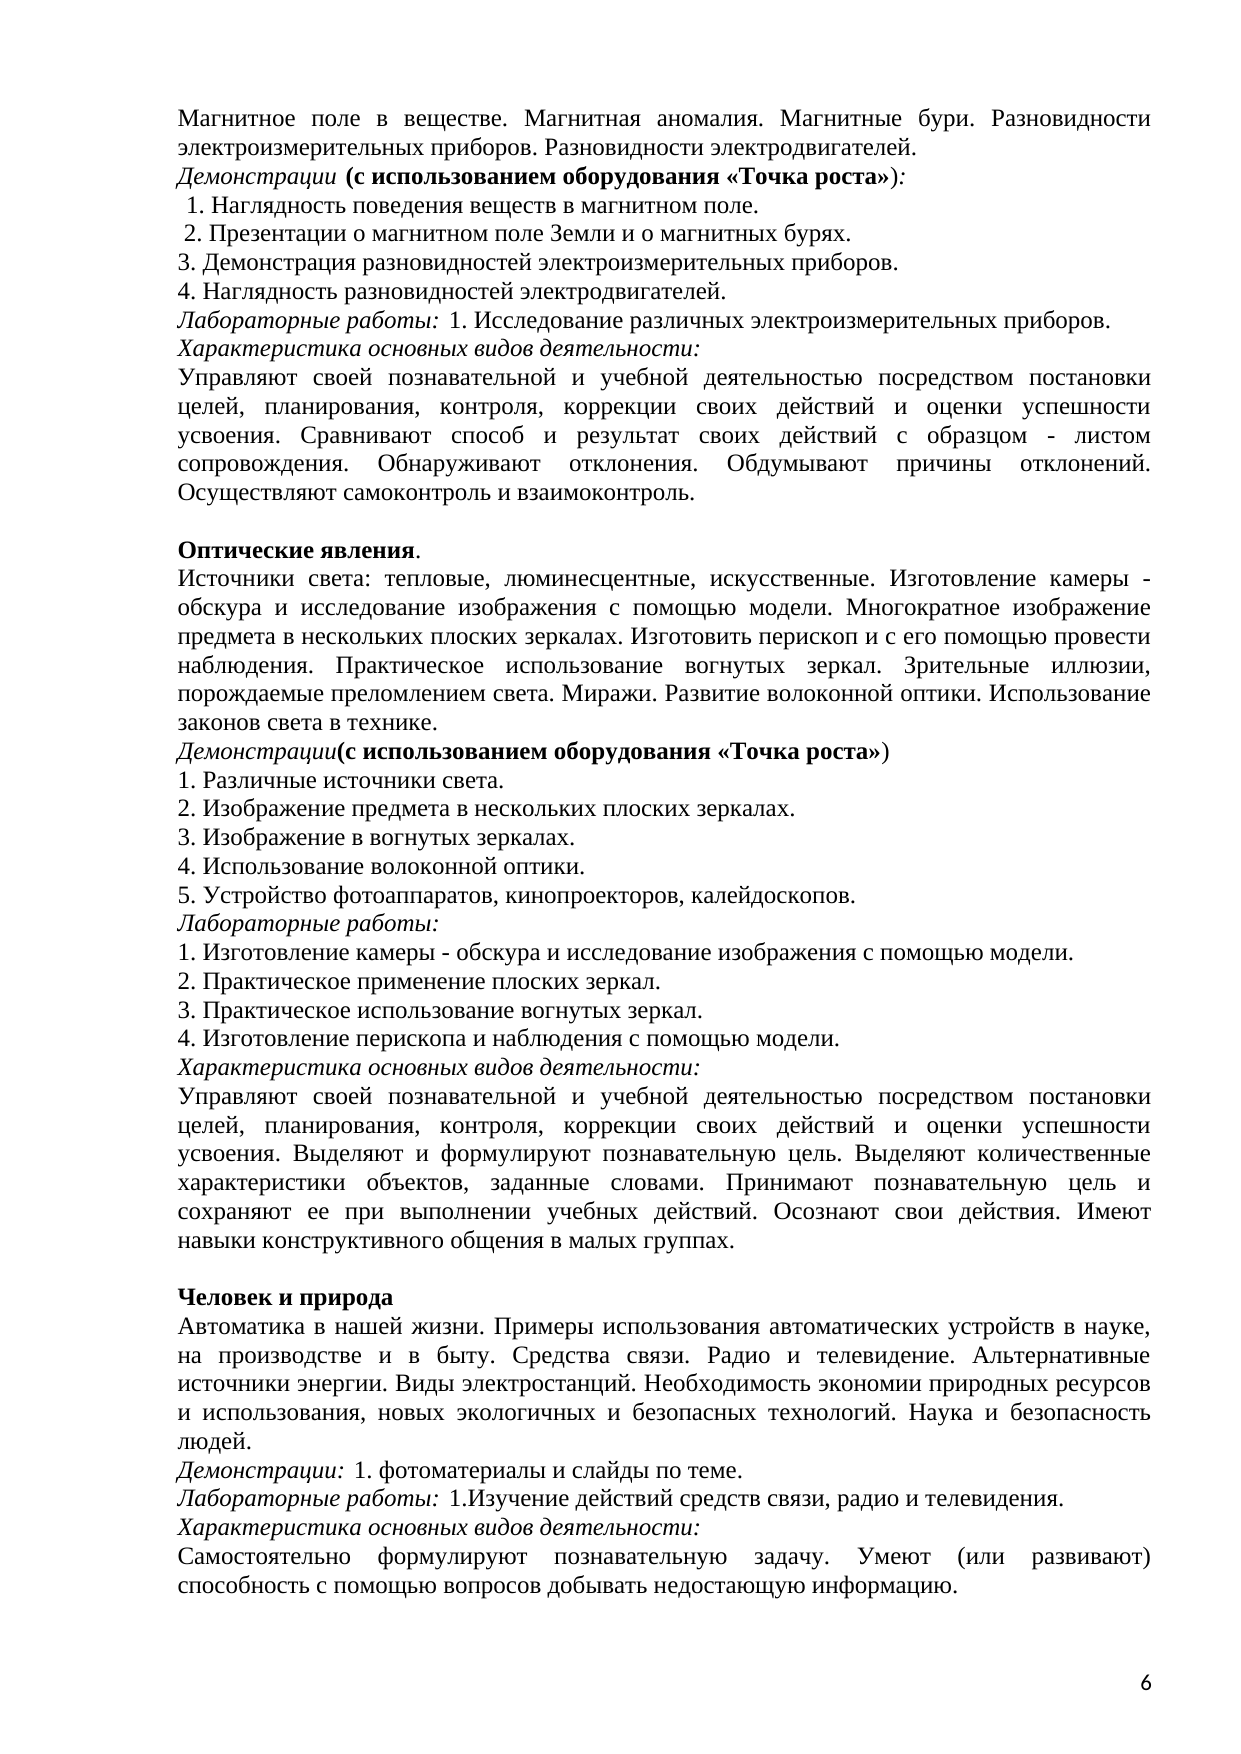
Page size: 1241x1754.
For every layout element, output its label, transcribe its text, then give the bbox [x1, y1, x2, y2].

text 1. Изготовление камеры - обскура и исследование изображения с помощью модели. [177, 937, 1152, 966]
text Лабораторные работы: [177, 908, 1152, 937]
text Характеристика основных видов деятельности: [177, 333, 1152, 362]
text 1. Различные источники света. [177, 765, 1152, 793]
text 4. Использование волоконной оптики. [177, 851, 1152, 880]
text 2. Презентации о магнитном поле Земли и о магнитных бурях. [177, 218, 1152, 247]
text 1. Наглядность поведения веществ в магнитном поле. [177, 190, 1152, 218]
text Характеристика основных видов деятельности: [177, 1512, 1152, 1541]
text 2. Практическое применение плоских зеркал. [177, 966, 1152, 995]
text 3. Практическое использование вогнутых зеркал. [177, 995, 1152, 1023]
text Управляют своей познавательной и учебной деятельностью посредством постановки целей, планирования, контроля, коррекции своих действий и оценки успешности усвоения. Выделяют и формулируют познавательную цель. Выделяют количественные характеристики объектов, заданные словами. Принимают познавательную цель и сохраняют ее при выполнении учебных действий. Осознают свои действия. Имеют навыки конструктивного общения в малых группах. [177, 1081, 1152, 1253]
text Автоматика в нашей жизни. Примеры использования автоматических устройств в науке, на производстве и в быту. Средства связи. Радио и телевидение. Альтернативные источники энергии. Виды электростанций. Необходимость экономии природных ресурсов и использования, новых экологичных и безопасных технологий. Наука и безопасность людей. [177, 1311, 1152, 1455]
text Лабораторные работы: 1.Изучение действий средств связи, радио и телевидения. [177, 1483, 1152, 1512]
text Оптические явления. [177, 535, 1152, 563]
text Источники света: тепловые, люминесцентные, искусственные. Изготовление камеры - обскура и исследование изображения с помощью модели. Многократное изображение предмета в нескольких плоских зеркалах. Изготовить перископ и с его помощью провести наблюдения. Практическое использование вогнутых зеркал. Зрительные иллюзии, порождаемые преломлением света. Миражи. Развитие волоконной оптики. Использование законов света в технике. [177, 563, 1152, 736]
text Человек и природа [177, 1282, 1152, 1311]
text Магнитное поле в веществе. Магнитная аномалия. Магнитные бури. Разновидности электроизмерительных приборов. Разновидности электродвигателей. [177, 103, 1152, 161]
text Управляют своей познавательной и учебной деятельностью посредством постановки целей, планирования, контроля, коррекции своих действий и оценки успешности усвоения. Сравнивают способ и результат своих действий с образцом - листом сопровождения. Обнаруживают отклонения. Обдумывают причины отклонений. Осуществляют самоконтроль и взаимоконтроль. [177, 362, 1152, 506]
text 4. Изготовление перископа и наблюдения с помощью модели. [177, 1023, 1152, 1052]
text Демонстрации (с использованием оборудования «Точка роста»): [177, 161, 1152, 190]
text Самостоятельно формулируют познавательную задачу. Умеют (или развивают) способность с помощью вопросов добывать недостающую информацию. [177, 1541, 1152, 1598]
text Лабораторные работы: 1. Исследование различных электроизмерительных приборов. [177, 305, 1152, 333]
text 4. Наглядность разновидностей электродвигателей. [177, 276, 1152, 305]
text 3. Демонстрация разновидностей электроизмерительных приборов. [177, 247, 1152, 276]
text 3. Изображение в вогнутых зеркалах. [177, 822, 1152, 851]
text Характеристика основных видов деятельности: [177, 1052, 1152, 1081]
text Демонстрации(с использованием оборудования «Точка роста») [177, 736, 1152, 765]
text 5. Устройство фотоаппаратов, кинопроекторов, калейдоскопов. [177, 880, 1152, 908]
text 2. Изображение предмета в нескольких плоских зеркалах. [177, 793, 1152, 822]
text Демонстрации: 1. фотоматериалы и слайды по теме. [177, 1455, 1152, 1483]
